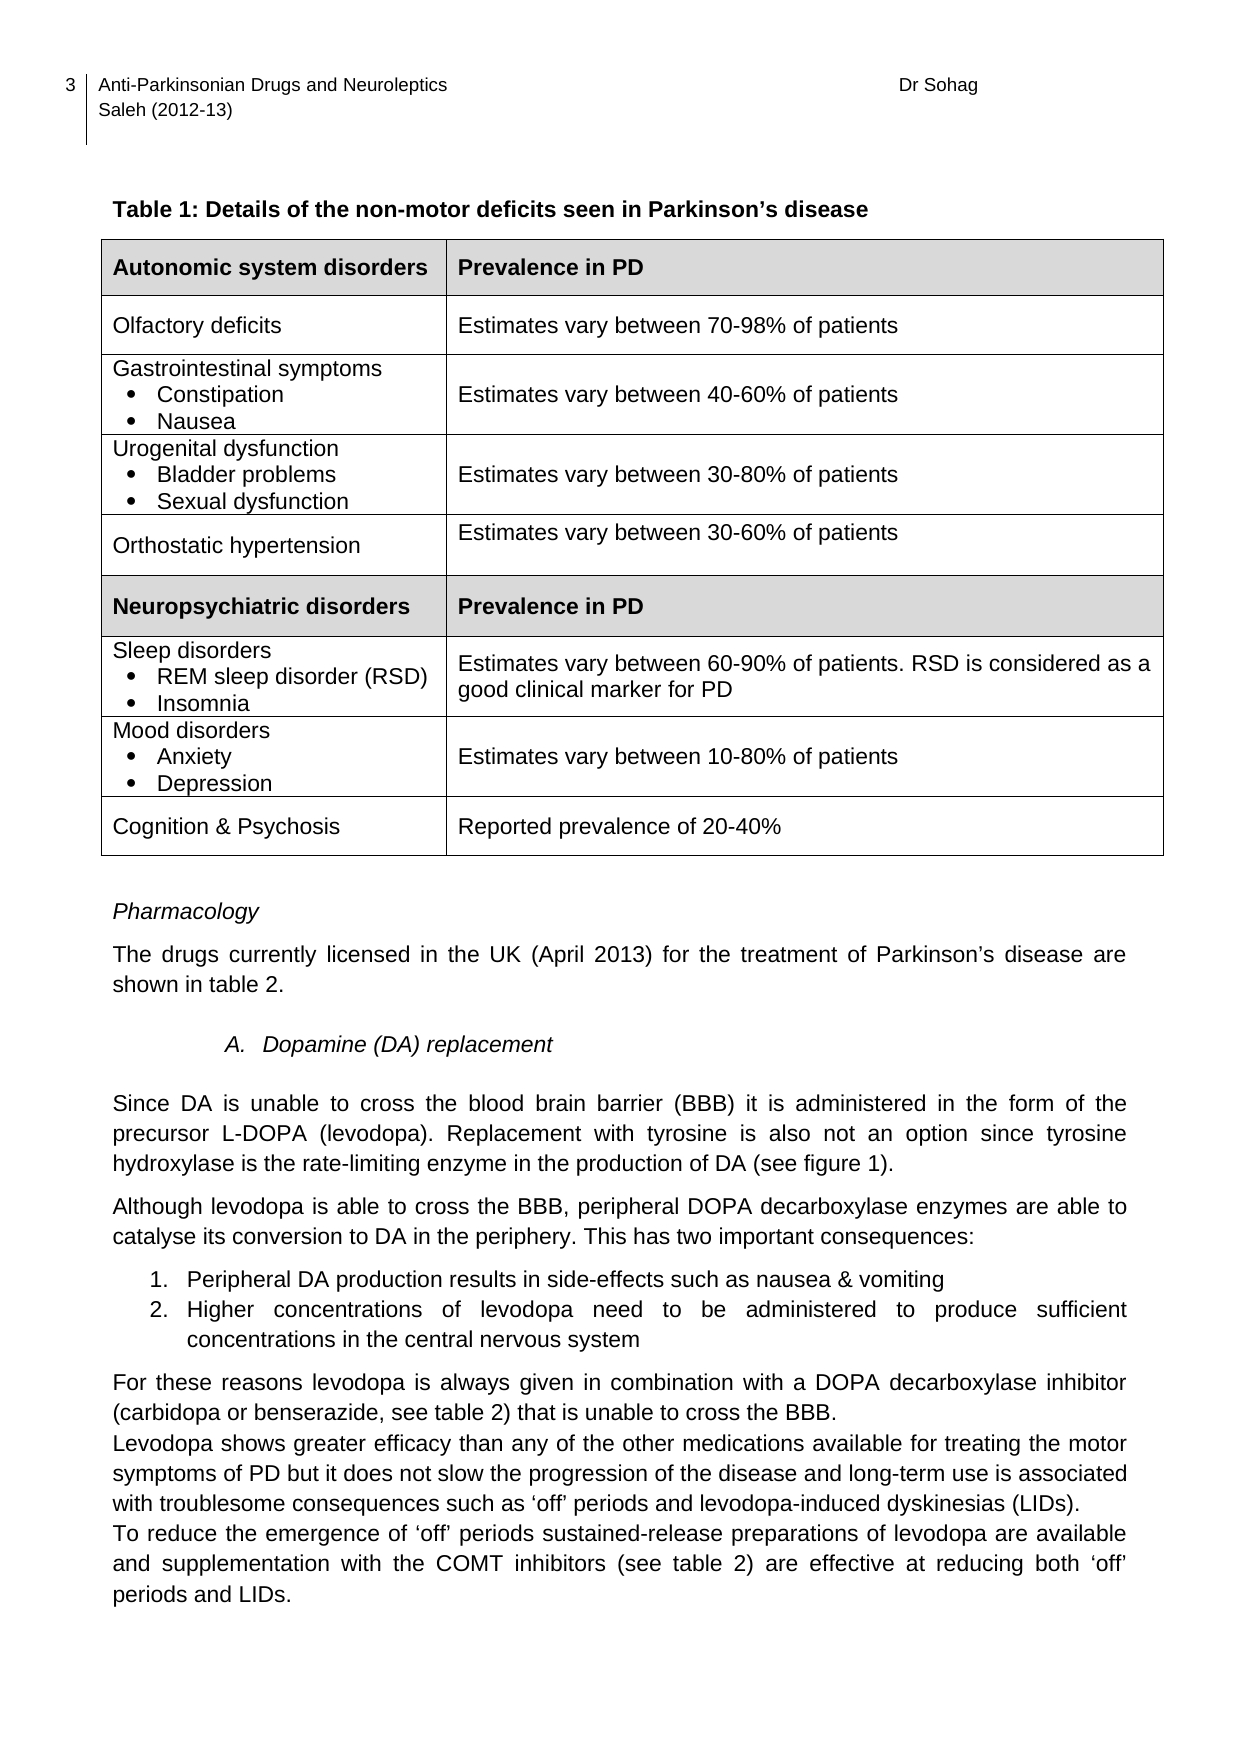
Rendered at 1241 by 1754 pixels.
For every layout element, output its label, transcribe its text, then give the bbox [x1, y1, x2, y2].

table_cell Orthostatic hypertension [102, 515, 446, 575]
table_cell Gastrointestinal symptoms Constipation Nausea [102, 355, 446, 434]
text Levodopa shows greater efficacy than any of the other medications available for treating the motor symptoms of PD but it does not slow the progression of the disease and long-term use is associated with troublesome consequences such as ‘off’ periods and levodopa-induced dyskinesias (LIDs). [112, 1429, 1128, 1516]
table_cell Estimates vary between 70-98% of patients [447, 296, 1163, 354]
table_cell Cognition & Psychosis [102, 797, 446, 854]
table_cell Estimates vary between 30-80% of patients [447, 435, 1163, 514]
text To reduce the emergence of ‘off’ periods sustained-release preparations of levodopa are available and supplementation with the COMT inhibitors (see table 2) are effective at reducing both ‘off’ periods and LIDs. [112, 1520, 1128, 1607]
list Peripheral DA production results in side-effects such as nausea & vomiting [149, 1266, 1128, 1292]
text The drugs currently licensed in the UK (April 2013) for the treatment of Parkinson’s disease are shown in table 2. [112, 941, 1128, 998]
subtitle Pharmacology [112, 898, 1128, 925]
table_cell Estimates vary between 10-80% of patients [447, 717, 1163, 796]
table_cell Mood disorders Anxiety Depression [102, 717, 446, 796]
text For these reasons levodopa is always given in combination with a DOPA decarboxylase inhibitor (carbidopa or benserazide, see table 2) that is unable to cross the BBB. [112, 1369, 1128, 1426]
table_cell Olfactory deficits [102, 296, 446, 354]
table_cell Urogenital dysfunction Bladder problems Sexual dysfunction [102, 435, 446, 514]
table_header Prevalence in PD [447, 240, 1163, 295]
text Table 1: Details of the non-motor deficits seen in Parkinson’s disease [112, 196, 1128, 222]
table_cell Estimates vary between 30-60% of patients [447, 515, 1163, 575]
table_cell Estimates vary between 60-90% of patients. RSD is considered as a good clinical marker for PD [447, 637, 1163, 716]
table_cell Reported prevalence of 20-40% [447, 797, 1163, 854]
text Although levodopa is able to cross the BBB, peripheral DOPA decarboxylase enzymes are able to catalyse its conversion to DA in the periphery. This has two important consequences: [112, 1193, 1128, 1250]
table_cell Prevalence in PD [447, 576, 1163, 636]
subtitle Dopamine (DA) replacement [225, 1031, 1128, 1057]
table_cell Sleep disorders REM sleep disorder (RSD) Insomnia [102, 637, 446, 716]
table_cell Estimates vary between 40-60% of patients [447, 355, 1163, 434]
table_header Autonomic system disorders [102, 240, 446, 295]
text Since DA is unable to cross the blood brain barrier (BBB) it is administered in the form of the precursor L-DOPA (levodopa). Replacement with tyrosine is also not an option since tyrosine hydroxylase is the rate-limiting enzyme in the production of DA (see figure 1). [112, 1090, 1128, 1177]
list Higher concentrations of levodopa need to be administered to produce sufficient concentrations in the central nervous system [149, 1296, 1128, 1353]
table_cell Neuropsychiatric disorders [102, 576, 446, 636]
